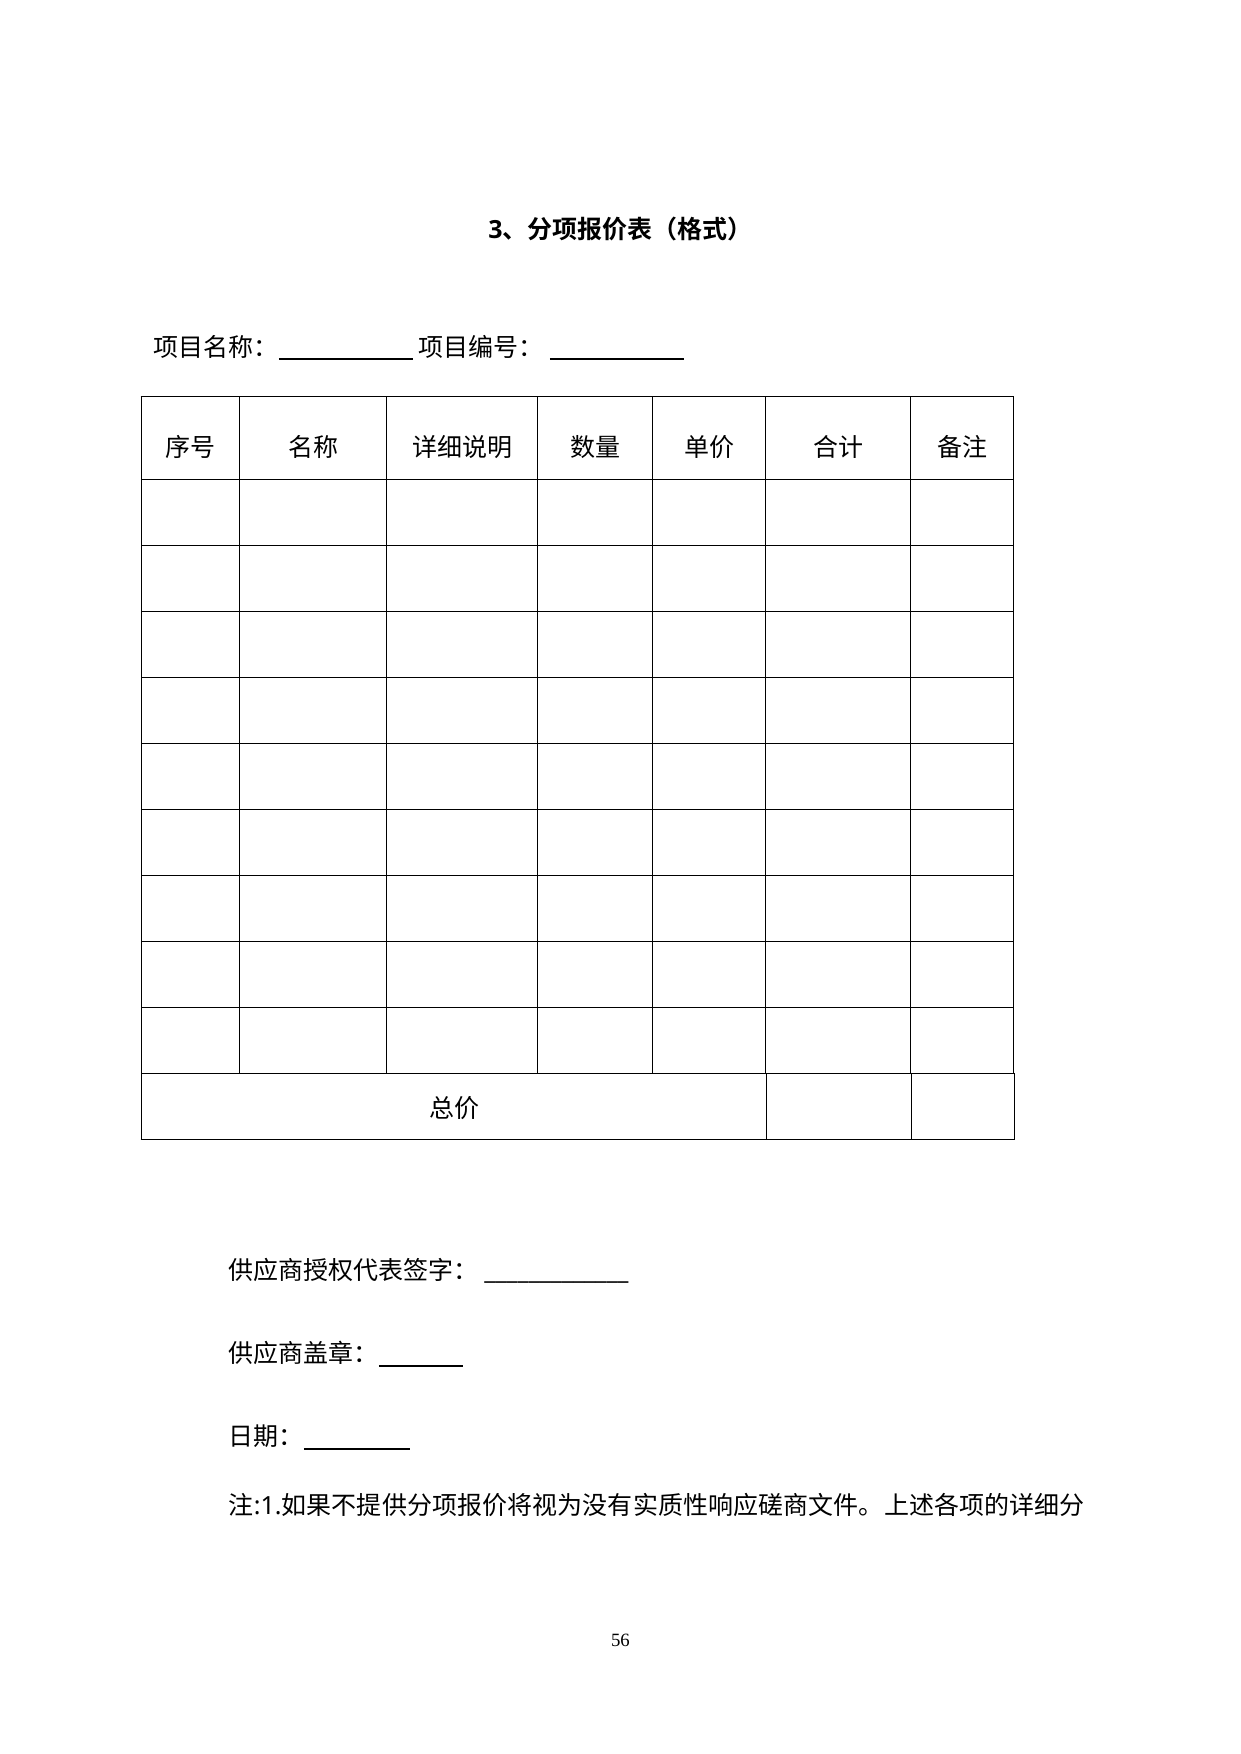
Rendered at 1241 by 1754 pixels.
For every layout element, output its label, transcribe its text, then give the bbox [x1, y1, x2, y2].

table_cell [911, 1008, 1013, 1073]
table_cell [387, 744, 537, 809]
table_cell [240, 942, 386, 1007]
table_cell [766, 612, 910, 677]
table_cell [911, 744, 1013, 809]
table_header 序号 [142, 397, 239, 478]
table_header 详细说明 [387, 397, 537, 478]
table_cell [538, 744, 652, 809]
table_cell [240, 744, 386, 809]
table_cell [240, 480, 386, 544]
table_cell [767, 1074, 911, 1139]
table_header 合计 [766, 397, 910, 478]
table_cell [911, 480, 1013, 544]
table_cell [142, 942, 239, 1007]
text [228, 1471, 1087, 1536]
table_cell [653, 744, 765, 809]
list 供应商授权代表签字： _____________ [228, 1222, 1101, 1287]
table_cell [911, 876, 1013, 941]
table_header 名称 [240, 397, 386, 478]
table_cell [142, 678, 239, 743]
table_cell 总价 [142, 1074, 766, 1139]
table_cell [387, 546, 537, 611]
table_cell [766, 546, 910, 611]
table_cell [240, 876, 386, 941]
table_cell [538, 942, 652, 1007]
table_cell [766, 1008, 910, 1073]
table_cell [538, 480, 652, 544]
table_cell [653, 678, 765, 743]
list 供应商盖章： [228, 1305, 1101, 1370]
table_cell [653, 876, 765, 941]
table_cell [766, 942, 910, 1007]
table_cell [142, 876, 239, 941]
table_cell [387, 942, 537, 1007]
list 日期： [228, 1388, 1101, 1453]
table_cell [240, 678, 386, 743]
table_cell [387, 480, 537, 544]
subtitle 3、分项报价表（格式） [153, 195, 1087, 260]
table_cell [387, 678, 537, 743]
table_cell [653, 810, 765, 875]
table_cell [142, 546, 239, 611]
table_cell [142, 744, 239, 809]
table_cell [538, 810, 652, 875]
table_cell [911, 678, 1013, 743]
table_cell [766, 876, 910, 941]
table_cell [240, 1008, 386, 1073]
table_cell [142, 1008, 239, 1073]
table_cell [142, 810, 239, 875]
table_cell [653, 1008, 765, 1073]
table_cell [766, 678, 910, 743]
table_cell [538, 546, 652, 611]
table_cell [766, 810, 910, 875]
table_cell [142, 480, 239, 544]
table_cell [653, 546, 765, 611]
table_cell [538, 1008, 652, 1073]
table_cell [538, 678, 652, 743]
table_cell [387, 876, 537, 941]
table_cell [653, 612, 765, 677]
table_cell [911, 546, 1013, 611]
table_cell [142, 612, 239, 677]
table_cell [766, 480, 910, 544]
table_cell [387, 612, 537, 677]
table_cell [240, 810, 386, 875]
table_cell [240, 612, 386, 677]
table_cell [766, 744, 910, 809]
text 项目名称： 项目编号： [153, 313, 1087, 378]
table_cell [240, 546, 386, 611]
table_cell [912, 1074, 1014, 1139]
table_cell [538, 876, 652, 941]
table_cell [911, 942, 1013, 1007]
table_cell [653, 480, 765, 544]
table_header 数量 [538, 397, 652, 478]
table_header 单价 [653, 397, 765, 478]
table_cell [387, 1008, 537, 1073]
table_cell [911, 810, 1013, 875]
table_cell [653, 942, 765, 1007]
table_cell [387, 810, 537, 875]
table_header 备注 [911, 397, 1013, 478]
table_cell [538, 612, 652, 677]
table_cell [911, 612, 1013, 677]
